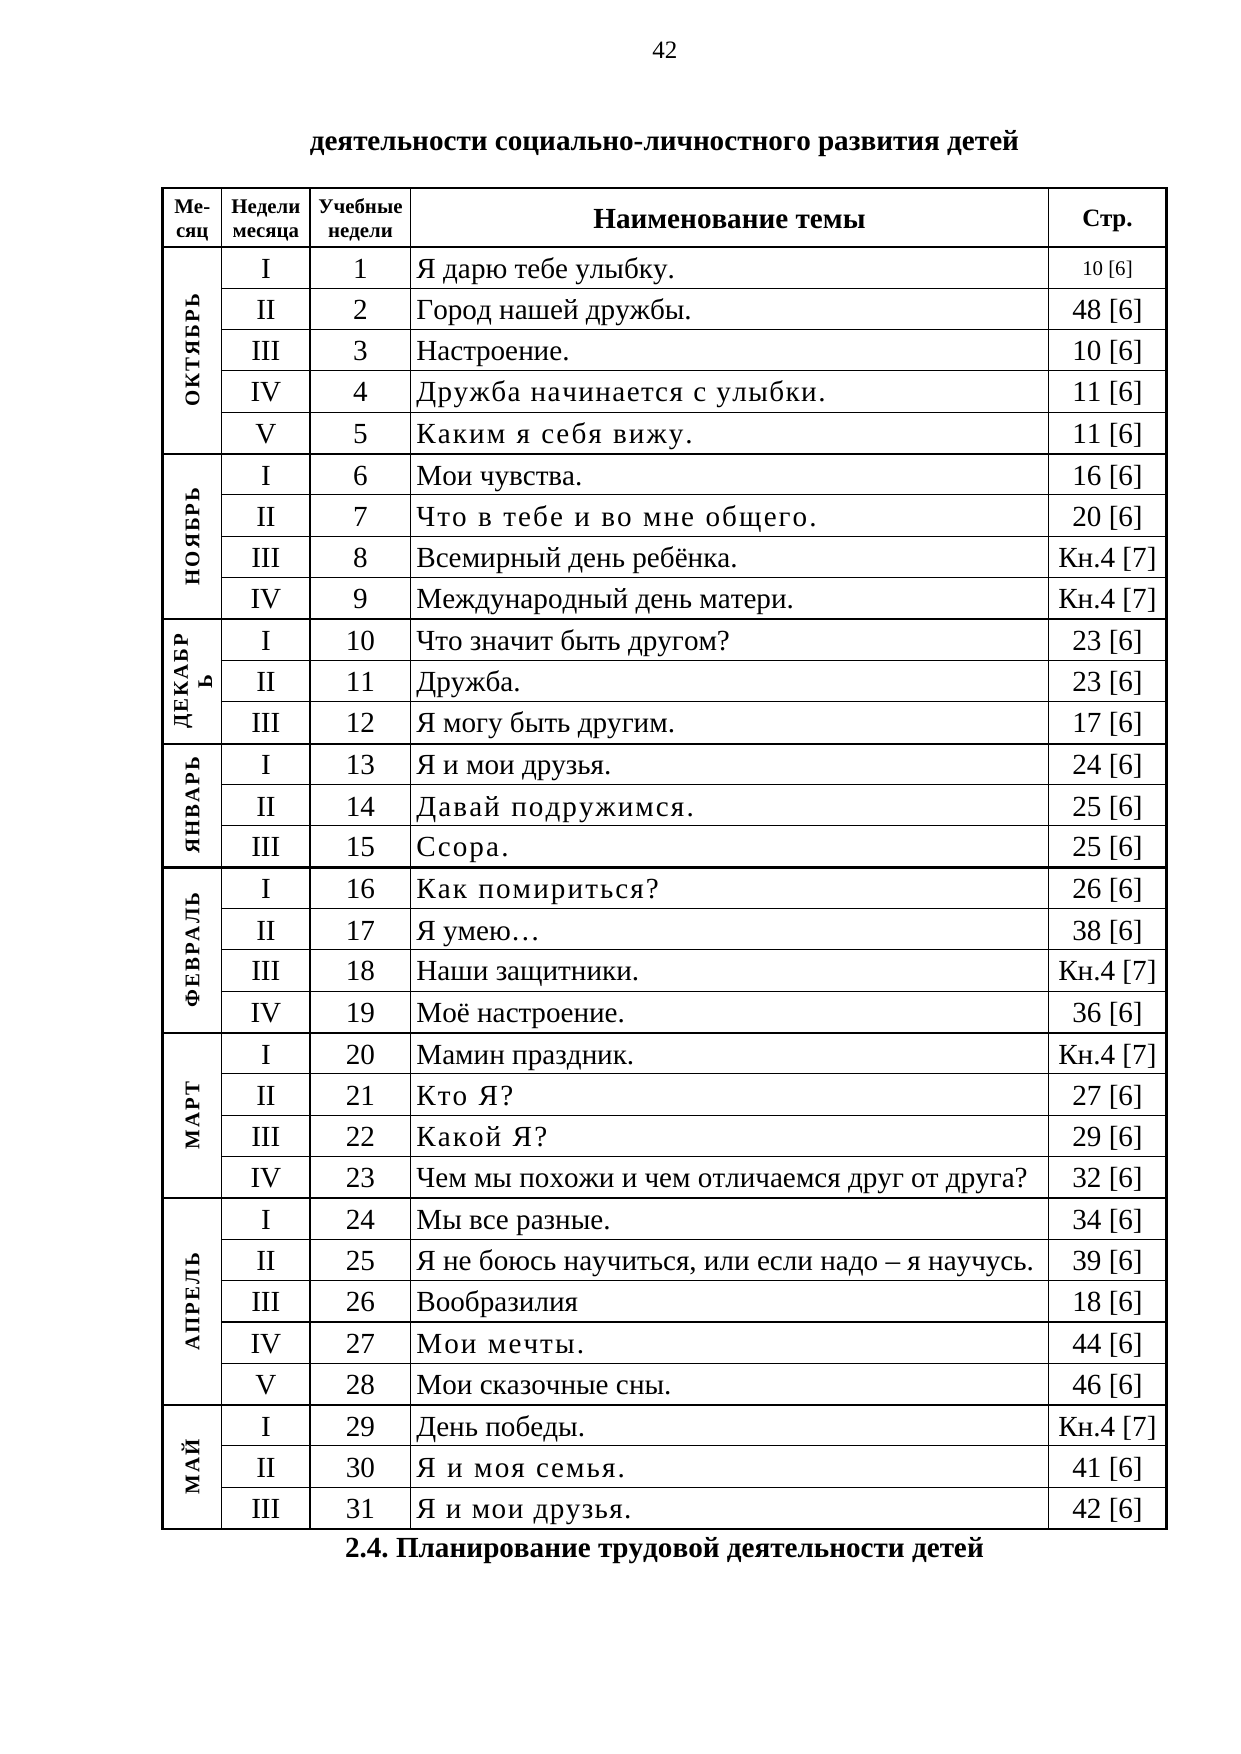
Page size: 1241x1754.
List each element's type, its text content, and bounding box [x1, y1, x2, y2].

table_cell 11 [6] [1049, 371, 1165, 412]
table_cell 42 [6] [1049, 1488, 1165, 1528]
table_cell II [222, 1446, 309, 1487]
table_cell 8 [311, 537, 410, 577]
table_cell 39 [6] [1049, 1240, 1165, 1280]
table_cell Город нашей дружбы. [411, 289, 1048, 329]
table_cell НОЯБРЬ [164, 455, 221, 618]
table_cell IV [222, 1157, 309, 1197]
table_cell Настроение. [411, 330, 1048, 370]
table_cell 26 [311, 1281, 410, 1321]
table_cell 22 [311, 1116, 410, 1156]
table_cell III [222, 330, 309, 370]
table_cell 16 [6] [1049, 455, 1165, 494]
table_cell 17 [311, 909, 410, 949]
text 2.4. Планирование трудовой деятельности детей [177, 1530, 1152, 1564]
table_cell Что значит быть другом? [411, 620, 1048, 660]
table_cell 14 [311, 785, 410, 825]
table_cell 5 [311, 413, 410, 453]
table_cell Кн.4 [7] [1049, 1034, 1165, 1073]
table_cell IV [222, 371, 309, 412]
table_cell III [222, 1488, 309, 1528]
table_cell 18 [311, 950, 410, 991]
table_cell IV [222, 1323, 309, 1363]
table_cell 29 [311, 1406, 410, 1445]
table_cell 29 [6] [1049, 1116, 1165, 1156]
table_header Недели месяца [222, 189, 309, 246]
table_header Стр. [1049, 189, 1165, 246]
table_cell 28 [311, 1364, 410, 1404]
table_cell Наши защитники. [411, 950, 1048, 991]
table_cell IV [222, 992, 309, 1032]
table_cell III [222, 1116, 309, 1156]
table_cell 24 [6] [1049, 745, 1165, 784]
table_cell II [222, 1074, 309, 1114]
table_cell Международный день матери. [411, 578, 1048, 618]
table_cell 44 [6] [1049, 1323, 1165, 1363]
table_cell 13 [311, 745, 410, 784]
table_header Ме-сяц [164, 189, 221, 246]
table_cell ФЕВРАЛЬ [164, 869, 221, 1032]
table_cell 26 [6] [1049, 869, 1165, 908]
table_cell 30 [311, 1446, 410, 1487]
table_cell Вообразилия [411, 1281, 1048, 1321]
table_cell 20 [311, 1034, 410, 1073]
table_cell 23 [6] [1049, 661, 1165, 701]
table_cell II [222, 289, 309, 329]
table_cell III [222, 826, 309, 866]
table_cell Кн.4 [7] [1049, 950, 1165, 991]
table_cell 31 [311, 1488, 410, 1528]
table_cell 27 [311, 1323, 410, 1363]
table_cell Что в тебе и во мне общего. [411, 495, 1048, 536]
table_cell III [222, 537, 309, 577]
table_cell 11 [311, 661, 410, 701]
table_cell 4 [311, 371, 410, 412]
table_cell Я умею… [411, 909, 1048, 949]
table_cell 16 [311, 869, 410, 908]
table_cell ДЕКАБРЬ [164, 620, 221, 742]
table_cell 25 [6] [1049, 785, 1165, 825]
table_cell Я и мои друзья. [411, 745, 1048, 784]
table_cell Дружба. [411, 661, 1048, 701]
table_cell Кн.4 [7] [1049, 578, 1165, 618]
table_header Учебные недели [311, 189, 410, 246]
table_cell Я и моя семья. [411, 1446, 1048, 1487]
table_cell 24 [311, 1199, 410, 1239]
table_cell Мои мечты. [411, 1323, 1048, 1363]
table_cell I [222, 869, 309, 908]
table_cell 11 [6] [1049, 413, 1165, 453]
table_cell 9 [311, 578, 410, 618]
table_cell 46 [6] [1049, 1364, 1165, 1404]
table_cell Я могу быть другим. [411, 702, 1048, 742]
table_cell Моё настроение. [411, 992, 1048, 1032]
table_cell Кн.4 [7] [1049, 1406, 1165, 1445]
table_cell Всемирный день ребёнка. [411, 537, 1048, 577]
table_cell Кн.4 [7] [1049, 537, 1165, 577]
table_cell МАРТ [164, 1034, 221, 1197]
table_cell 32 [6] [1049, 1157, 1165, 1197]
table_cell 6 [311, 455, 410, 494]
table_cell 12 [311, 702, 410, 742]
table_cell Каким я себя вижу. [411, 413, 1048, 453]
table_cell II [222, 661, 309, 701]
table_cell I [222, 248, 309, 287]
table_cell V [222, 413, 309, 453]
table_cell Какой Я? [411, 1116, 1048, 1156]
table_cell II [222, 495, 309, 536]
table_cell V [222, 1364, 309, 1404]
table_cell I [222, 1199, 309, 1239]
table_cell III [222, 1281, 309, 1321]
table_cell I [222, 745, 309, 784]
table_cell Кто Я? [411, 1074, 1048, 1114]
table_cell АПРЕЛЬ [164, 1199, 221, 1404]
table_cell 17 [6] [1049, 702, 1165, 742]
table_cell 21 [311, 1074, 410, 1114]
table_cell 36 [6] [1049, 992, 1165, 1032]
table_cell II [222, 785, 309, 825]
table_cell Я дарю тебе улыбку. [411, 248, 1048, 287]
table_cell III [222, 950, 309, 991]
table_cell Мамин праздник. [411, 1034, 1048, 1073]
table_cell II [222, 1240, 309, 1280]
table_cell 10 [6] [1049, 248, 1165, 287]
table_cell 10 [6] [1049, 330, 1165, 370]
table_cell 1 [311, 248, 410, 287]
table_cell 23 [311, 1157, 410, 1197]
table_cell МАЙ [164, 1406, 221, 1528]
table_cell 34 [6] [1049, 1199, 1165, 1239]
table_cell ЯНВАРЬ [164, 745, 221, 866]
table_header Наименование темы [411, 189, 1048, 246]
table_cell I [222, 1406, 309, 1445]
table_cell 41 [6] [1049, 1446, 1165, 1487]
table_cell Чем мы похожи и чем отличаемся друг от друга? [411, 1157, 1048, 1197]
table_cell 48 [6] [1049, 289, 1165, 329]
table_cell I [222, 620, 309, 660]
table_cell 25 [311, 1240, 410, 1280]
table_cell 25 [6] [1049, 826, 1165, 866]
table_cell 10 [311, 620, 410, 660]
table_cell IV [222, 578, 309, 618]
table_cell I [222, 1034, 309, 1073]
table_cell 2 [311, 289, 410, 329]
table_cell Мы все разные. [411, 1199, 1048, 1239]
table_cell III [222, 702, 309, 742]
table_cell Давай подружимся. [411, 785, 1048, 825]
table_cell 15 [311, 826, 410, 866]
table_cell I [222, 455, 309, 494]
table_cell Как помириться? [411, 869, 1048, 908]
table_cell Мои чувства. [411, 455, 1048, 494]
table_cell 7 [311, 495, 410, 536]
table_cell ОКТЯБРЬ [164, 248, 221, 453]
table_cell Я и мои друзья. [411, 1488, 1048, 1528]
table_cell 19 [311, 992, 410, 1032]
table_cell 23 [6] [1049, 620, 1165, 660]
table_cell II [222, 909, 309, 949]
table_cell Ссора. [411, 826, 1048, 866]
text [177, 123, 1152, 157]
table_cell 20 [6] [1049, 495, 1165, 536]
table_cell Дружба начинается с улыбки. [411, 371, 1048, 412]
table_cell День победы. [411, 1406, 1048, 1445]
table_cell Я не боюсь научиться, или если надо – я научусь. [411, 1240, 1048, 1280]
table_cell 18 [6] [1049, 1281, 1165, 1321]
table_cell Мои сказочные сны. [411, 1364, 1048, 1404]
table_cell 38 [6] [1049, 909, 1165, 949]
table_cell 27 [6] [1049, 1074, 1165, 1114]
table_cell 3 [311, 330, 410, 370]
